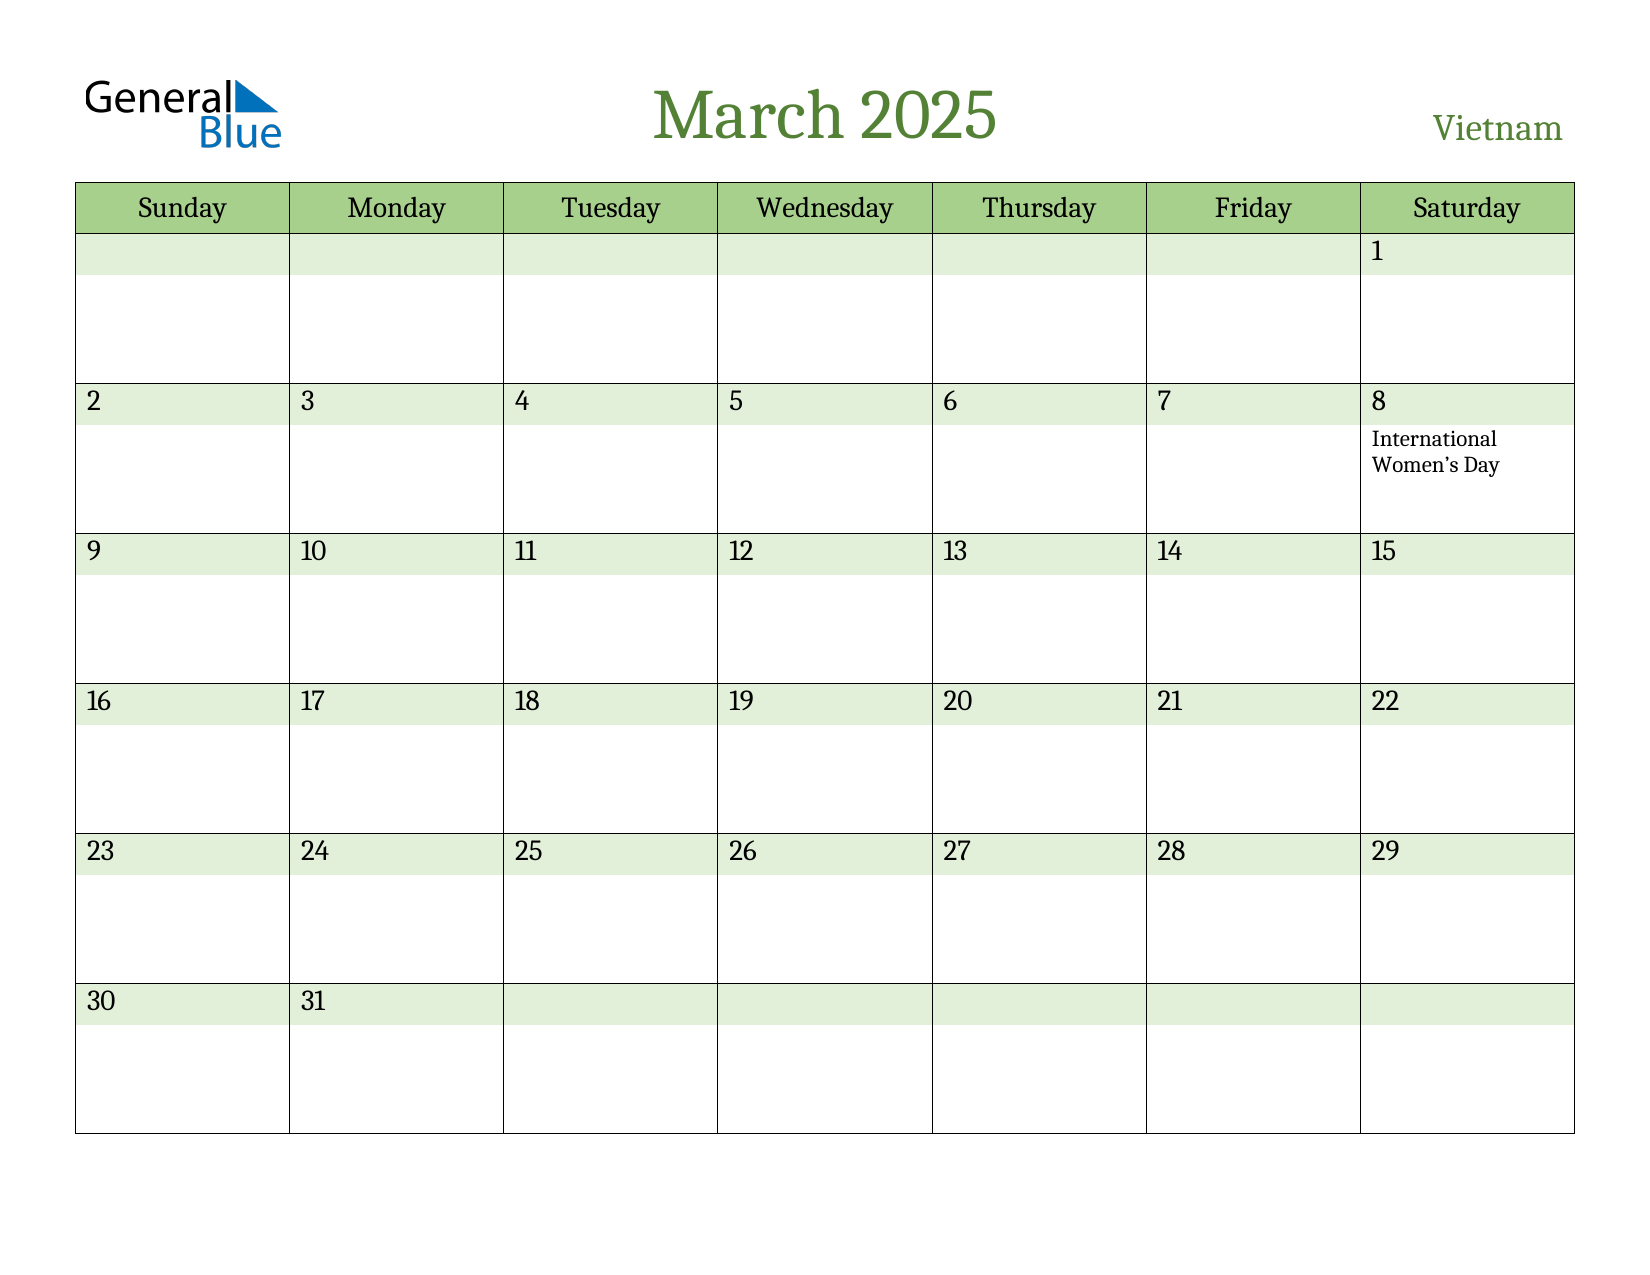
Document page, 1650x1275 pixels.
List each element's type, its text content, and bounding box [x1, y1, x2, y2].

table_cell Friday [1147, 183, 1360, 233]
table_cell 10 [290, 534, 503, 575]
table_cell Monday [290, 183, 503, 233]
table_cell 31 [290, 984, 503, 1025]
table_cell 30 [76, 984, 289, 1025]
table_cell 25 [504, 834, 717, 875]
table_cell [290, 425, 503, 533]
table_cell 8 [1361, 384, 1574, 425]
table_header [76, 75, 503, 182]
table_cell [1147, 234, 1360, 275]
table_cell [718, 1025, 932, 1133]
table_cell [718, 275, 932, 383]
table_cell 14 [1147, 534, 1360, 575]
table_cell 29 [1361, 834, 1574, 875]
table_cell 19 [718, 684, 932, 725]
table_cell 2 [76, 384, 289, 425]
table_cell [504, 1025, 717, 1133]
table_cell [504, 984, 717, 1025]
table_cell [76, 275, 289, 383]
table_cell 3 [290, 384, 503, 425]
table_cell 16 [76, 684, 289, 725]
table_cell [933, 725, 1146, 833]
table_cell [76, 1025, 289, 1133]
table_cell [504, 425, 717, 533]
table_cell [1361, 275, 1574, 383]
table_cell Tuesday [504, 183, 717, 233]
table_cell 5 [718, 384, 932, 425]
table_cell [1147, 725, 1360, 833]
table_cell [718, 725, 932, 833]
table_header Vietnam [1146, 75, 1574, 182]
table_cell [290, 234, 503, 275]
table_cell [290, 275, 503, 383]
table_cell [76, 575, 289, 683]
table_cell Sunday [76, 183, 289, 233]
table_cell [1361, 575, 1574, 683]
table_cell [504, 725, 717, 833]
table_cell [1147, 1025, 1360, 1133]
table_cell [290, 725, 503, 833]
table_cell [718, 984, 932, 1025]
table_cell 17 [290, 684, 503, 725]
table_cell [933, 425, 1146, 533]
table_cell 28 [1147, 834, 1360, 875]
table_cell Wednesday [718, 183, 932, 233]
table_cell [1361, 725, 1574, 833]
table_cell [933, 575, 1146, 683]
table_cell [1147, 275, 1360, 383]
table_cell 13 [933, 534, 1146, 575]
table_cell [1361, 875, 1574, 983]
table_cell [504, 275, 717, 383]
table_cell [933, 1025, 1146, 1133]
table_cell 22 [1361, 684, 1574, 725]
table_cell 15 [1361, 534, 1574, 575]
table_cell [1147, 575, 1360, 683]
table_cell 23 [76, 834, 289, 875]
table_cell [1147, 875, 1360, 983]
table_cell [933, 234, 1146, 275]
table_cell [290, 575, 503, 683]
table_cell 9 [76, 534, 289, 575]
table_cell 4 [504, 384, 717, 425]
table_header March 2025 [504, 75, 1146, 182]
table_cell [718, 425, 932, 533]
table_cell 20 [933, 684, 1146, 725]
table_cell [290, 875, 503, 983]
table_cell 1 [1361, 234, 1574, 275]
table_cell [290, 1025, 503, 1133]
table_cell [933, 984, 1146, 1025]
table_cell 21 [1147, 684, 1360, 725]
table_cell [1147, 425, 1360, 533]
table_cell 6 [933, 384, 1146, 425]
table_cell [933, 275, 1146, 383]
table_cell 18 [504, 684, 717, 725]
table_cell 11 [504, 534, 717, 575]
table_cell [1147, 984, 1360, 1025]
table_cell 27 [933, 834, 1146, 875]
table_cell [933, 875, 1146, 983]
table_cell 7 [1147, 384, 1360, 425]
table_cell 26 [718, 834, 932, 875]
table_cell Saturday [1361, 183, 1574, 233]
table_cell [1361, 1025, 1574, 1133]
table_cell [76, 875, 289, 983]
table_cell [504, 875, 717, 983]
table_cell 12 [718, 534, 932, 575]
table_cell Thursday [933, 183, 1146, 233]
table_cell [76, 725, 289, 833]
table_cell [504, 575, 717, 683]
table_cell 24 [290, 834, 503, 875]
table_cell [718, 234, 932, 275]
table_cell [718, 575, 932, 683]
table_cell [1361, 984, 1574, 1025]
picture [86, 80, 281, 148]
table_cell [76, 234, 289, 275]
table_cell International Women’s Day [1361, 425, 1574, 533]
table_cell [504, 234, 717, 275]
table_cell [76, 425, 289, 533]
table_cell [718, 875, 932, 983]
